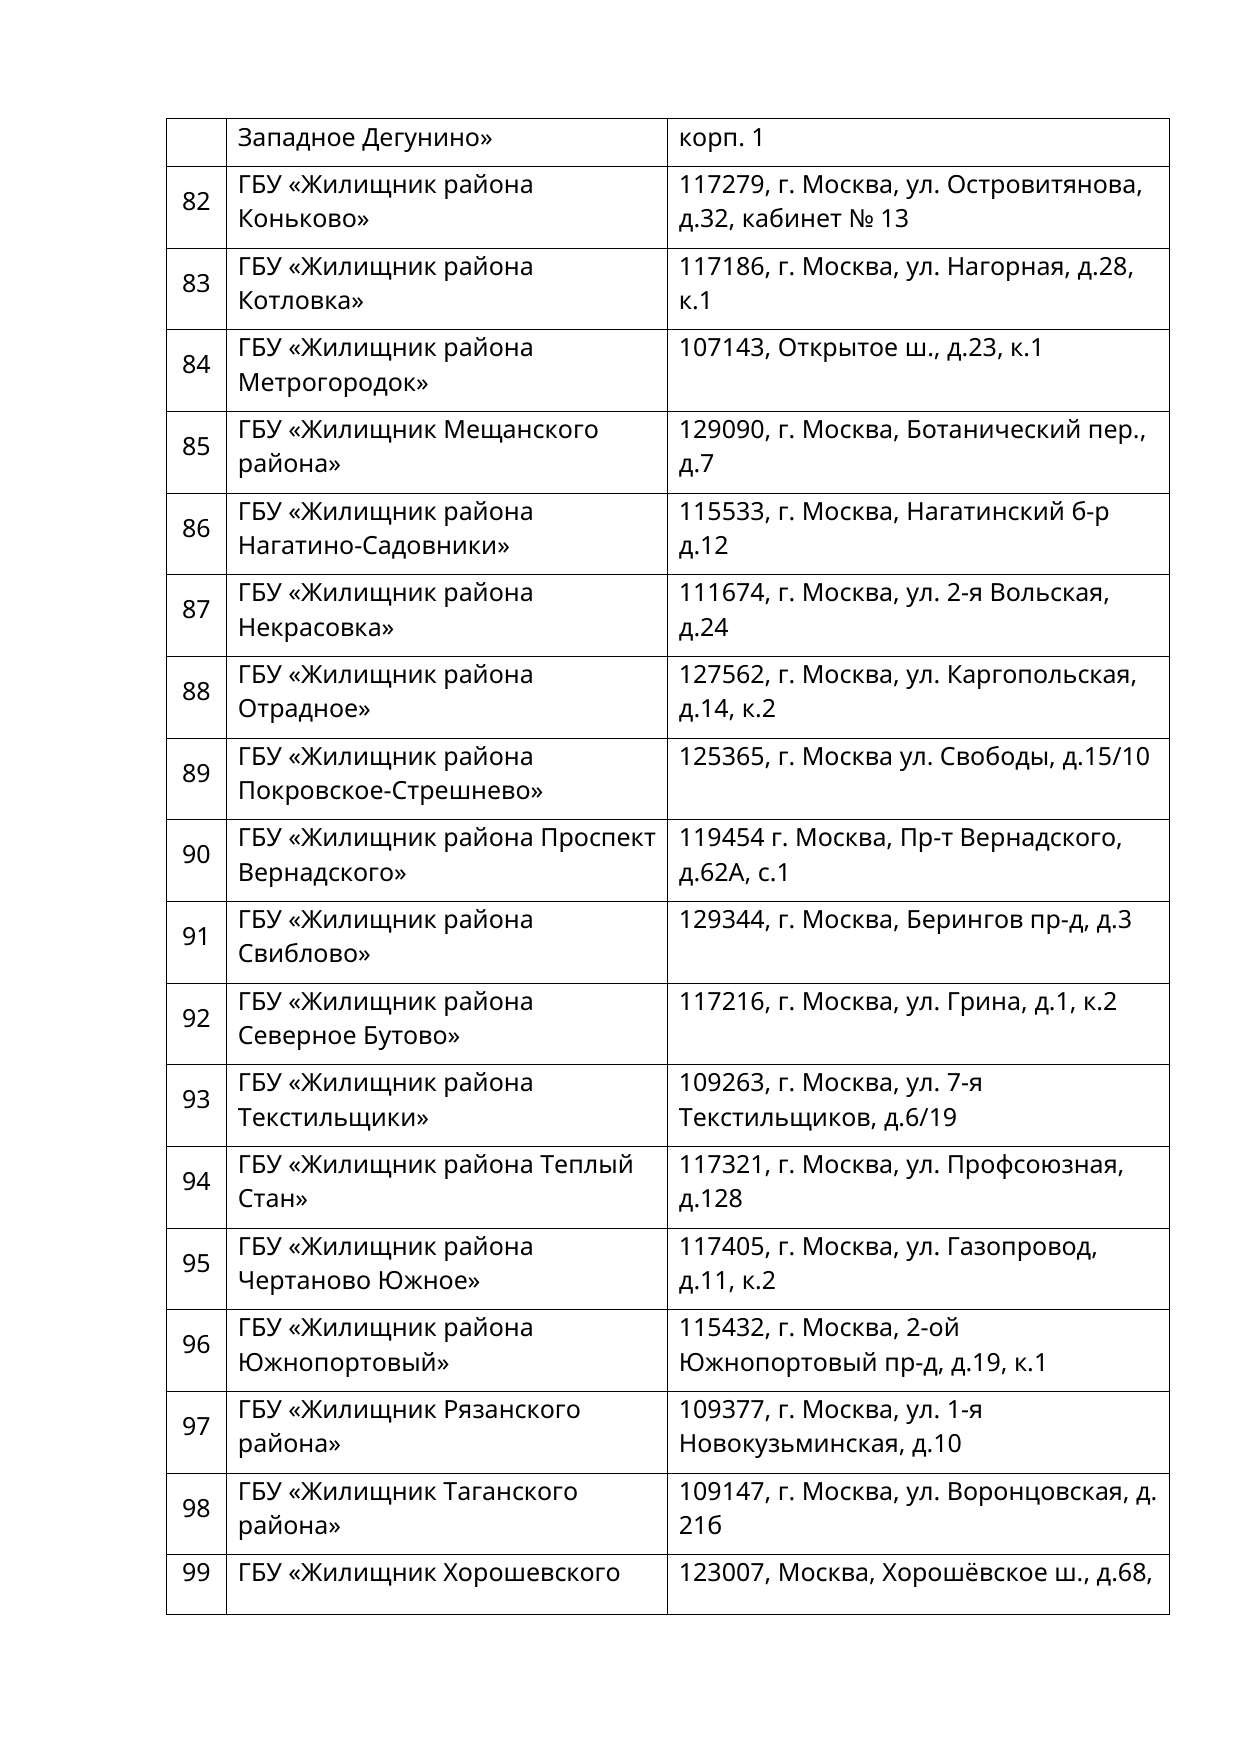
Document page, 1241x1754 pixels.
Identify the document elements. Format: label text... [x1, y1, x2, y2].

table_cell 86 [167, 494, 226, 574]
table_cell ГБУ «Жилищник Мещанского района» [227, 412, 667, 492]
table_cell ГБУ «Жилищник района Нагатино-Садовники» [227, 494, 667, 574]
table_cell 117216, г. Москва, ул. Грина, д.1, к.2 [668, 984, 1169, 1064]
table_cell 81 [167, 119, 226, 166]
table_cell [227, 119, 667, 166]
table_cell 87 [167, 575, 226, 656]
table_cell 90 [167, 820, 226, 901]
table_cell 99 [167, 1555, 226, 1613]
table_cell ГБУ «Жилищник района Покровское-Стрешнево» [227, 739, 667, 819]
table_cell 83 [167, 249, 226, 329]
table_cell ГБУ «Жилищник района Текстильщики» [227, 1065, 667, 1146]
table_cell 115432, г. Москва, 2-ой Южнопортовый пр-д, д.19, к.1 [668, 1310, 1169, 1391]
table_cell ГБУ «Жилищник Таганского района» [227, 1474, 667, 1554]
table_cell 97 [167, 1392, 226, 1472]
table_cell ГБУ «Жилищник района Отрадное» [227, 657, 667, 737]
table_cell 109147, г. Москва, ул. Воронцовская, д. 21б [668, 1474, 1169, 1554]
table_cell ГБУ «Жилищник района Свиблово» [227, 902, 667, 982]
table_cell 129090, г. Москва, Ботанический пер., д.7 [668, 412, 1169, 492]
table_cell 91 [167, 902, 226, 982]
table_cell 117186, г. Москва, ул. Нагорная, д.28, к.1 [668, 249, 1169, 329]
table_cell ГБУ «Жилищник района Метрогородок» [227, 330, 667, 411]
table_cell 95 [167, 1229, 226, 1309]
table_cell 89 [167, 739, 226, 819]
table_cell ГБУ «Жилищник района Чертаново Южное» [227, 1229, 667, 1309]
table_cell ГБУ «Жилищник района Южнопортовый» [227, 1310, 667, 1391]
table_cell 94 [167, 1147, 226, 1227]
table_cell 119454 г. Москва, Пр-т Вернадского, д.62А, с.1 [668, 820, 1169, 901]
table_cell 125365, г. Москва ул. Свободы, д.15/10​ [668, 739, 1169, 819]
table_cell 93 [167, 1065, 226, 1146]
table_cell 109377, г. Москва, ул. 1-я Новокузьминская, д.10 [668, 1392, 1169, 1472]
table_cell ГБУ «Жилищник района Котловка» [227, 249, 667, 329]
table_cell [668, 1555, 1169, 1613]
table_cell ГБУ «Жилищник района Теплый Стан» [227, 1147, 667, 1227]
table_cell 111674, г. Москва, ул. 2-я Вольская, д.24 [668, 575, 1169, 656]
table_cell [668, 119, 1169, 166]
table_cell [227, 1555, 667, 1613]
table_cell ГБУ «Жилищник района Северное Бутово» [227, 984, 667, 1064]
table_cell 92 [167, 984, 226, 1064]
table_cell 109263, г. Москва, ул. 7-я Текстильщиков, д.6/19 [668, 1065, 1169, 1146]
table_cell 88 [167, 657, 226, 737]
table_cell 117321, г. Москва, ул. Профсоюзная, д.128 [668, 1147, 1169, 1227]
table_cell 117279, г. Москва, ул. Островитянова, д.32, кабинет № 13 [668, 167, 1169, 247]
table_cell 107143, Открытое ш., д.23, к.1 [668, 330, 1169, 411]
table_cell 82 [167, 167, 226, 247]
table_cell ГБУ «Жилищник района Проспект Вернадского» [227, 820, 667, 901]
table_cell ГБУ «Жилищник района Некрасовка» [227, 575, 667, 656]
table_cell 85 [167, 412, 226, 492]
table_cell 127562, г. Москва, ул. Каргопольская, д.14, к.2 [668, 657, 1169, 737]
table_cell 84 [167, 330, 226, 411]
table_cell 96 [167, 1310, 226, 1391]
table_cell ГБУ «Жилищник района Коньково» [227, 167, 667, 247]
table_cell 129344, г. Москва, Берингов пр-д, д.3 [668, 902, 1169, 982]
table_cell 117405, г. Москва, ул. Газопровод, д.11, к.2 [668, 1229, 1169, 1309]
table_cell 98 [167, 1474, 226, 1554]
table_cell 115533, г. Москва, Нагатинский б-р д.12 [668, 494, 1169, 574]
table_cell ГБУ «Жилищник Рязанского района» [227, 1392, 667, 1472]
